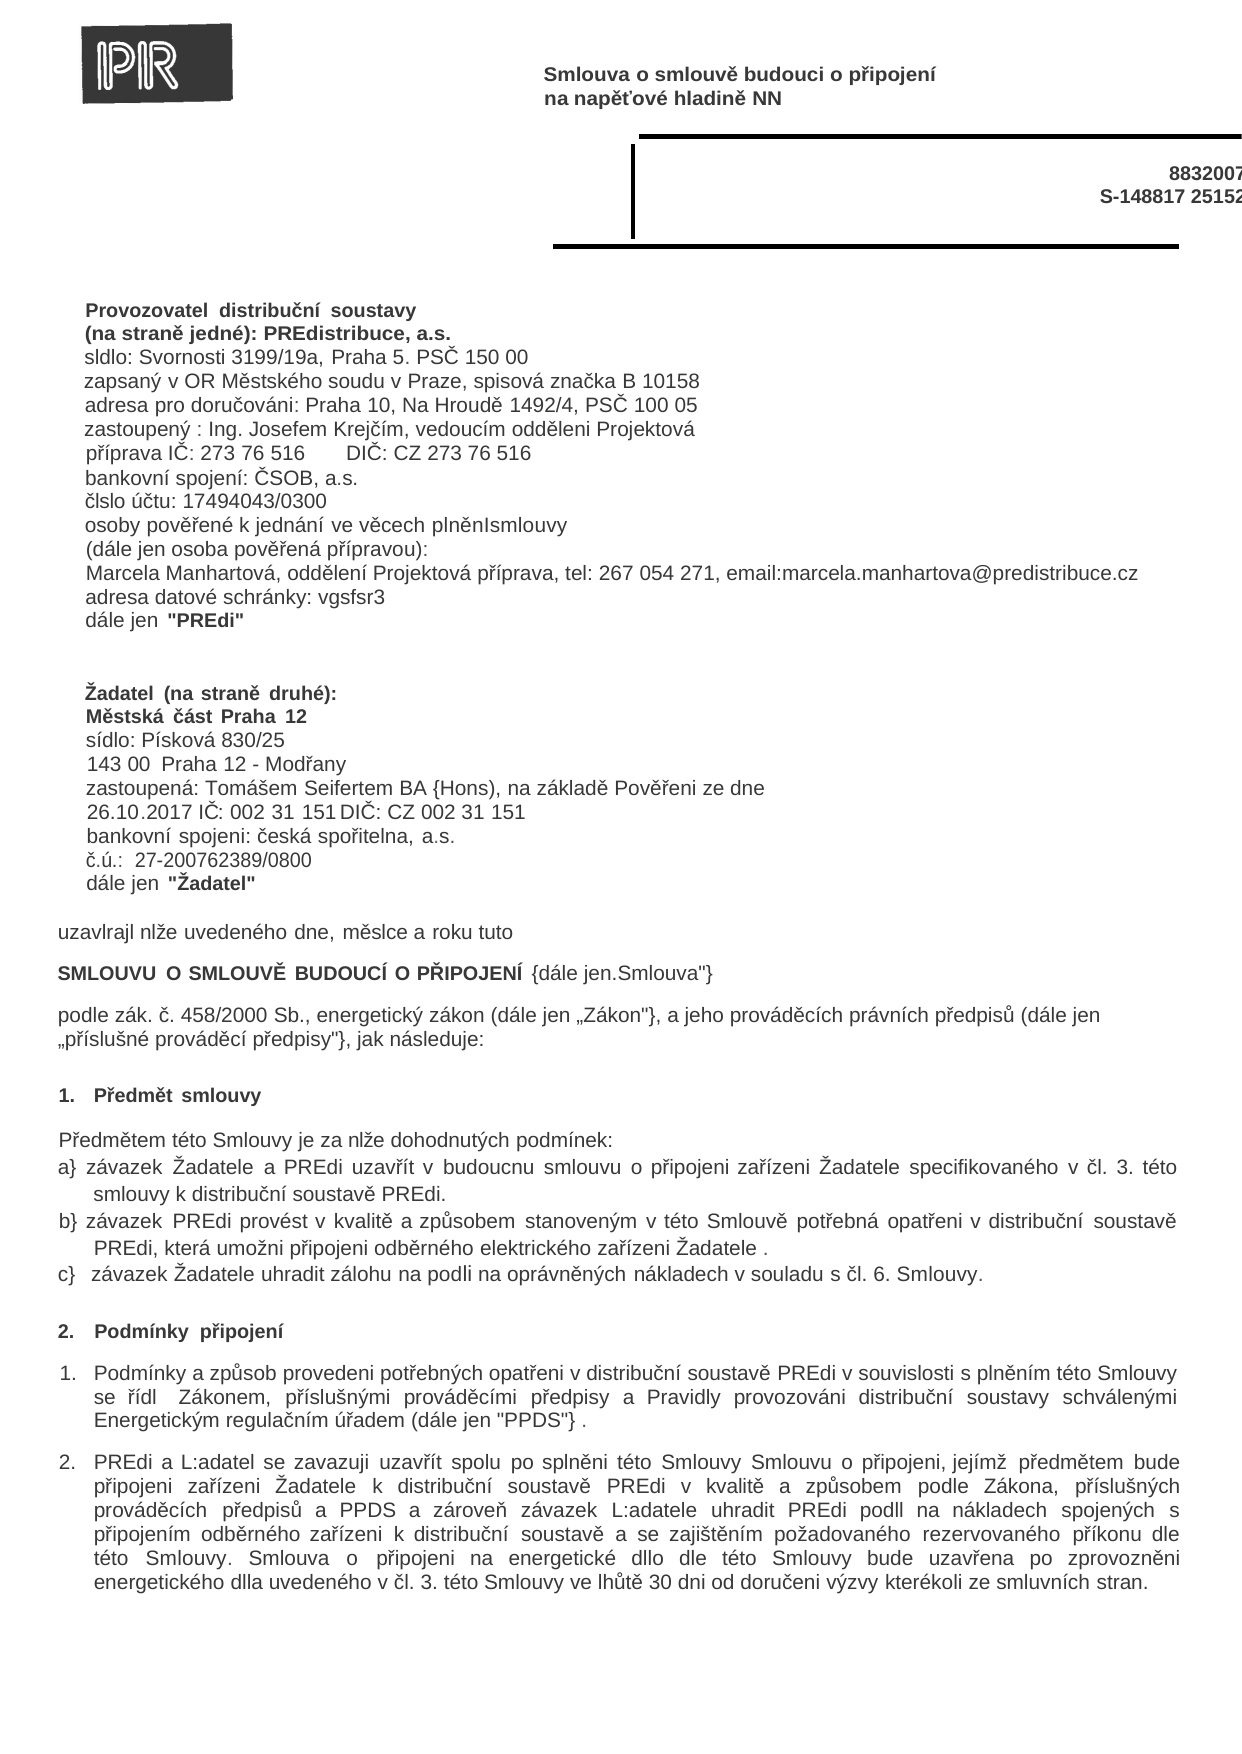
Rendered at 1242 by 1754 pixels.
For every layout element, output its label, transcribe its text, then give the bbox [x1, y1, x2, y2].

text Předmětem této Smlouvy je za nlže dohodnutých podmínek: [58, 1128, 1192, 1152]
text 143 00 Praha 12 - Modřany [87, 753, 1192, 776]
text podle zák. č. 458/2000 Sb., energetický zákon (dále jen „Zákon"}, a jeho prováděcích právních předpisů (dále jen „příslušné prováděcí předpisy"}, jak následuje: [58, 1003, 1182, 1051]
text c} závazek Žadatele uhradit zálohu na podli na oprávněných nákladech v souladu s čl. 6. Smlouvy. [58, 1262, 1192, 1287]
text b} závazek PREdi provést v kvalitě a způsobem stanoveným v této Smlouvě potřebná opatřeni v distribuční soustavě PREdi, která umožni připojeni odběrného elektrického zařízeni Žadatele . [59, 1209, 1178, 1259]
list Předmět smlouvy [58, 1084, 1192, 1107]
text dále jen "Žadatel" [86, 872, 1192, 895]
text uzavlrajl nlže uvedeného dne, měslce a roku tuto [58, 920, 1192, 944]
text bankovní spojeni: česká spořitelna, a.s. č.ú.: 27-200762389/0800 [86, 824, 487, 872]
text osoby pověřené k jednání ve věcech plněnIsmlouvy (dále jen osoba pověřená přípravou): [84, 513, 608, 561]
text Smlouva o smlouvě budouci o připojení na napěťové hladině NN [543, 63, 956, 109]
text dále jen "PREdi" [85, 609, 1192, 632]
list Podmínky připojení [58, 1320, 1192, 1343]
text (na straně jedné): PREdistribuce, a.s. [84, 322, 1192, 344]
text Provozovatel distribuční soustavy [85, 298, 1192, 321]
text a} závazek Žadatele a PREdi uzavřít v budoucnu smlouvu o připojeni zařízeni Žadatele specifikovaného v čl. 3. této smlouvy k distribuční soustavě PREdi. [58, 1155, 1177, 1205]
text sldlo: Svornosti 3199/19a, Praha 5. PSČ 150 00 [84, 345, 1192, 369]
text zastoupená: Tomášem Seifertem BA {Hons), na základě Pověřeni ze dne 26.10.2017 IČ: 002 31 151 DIČ: CZ 002 31 151 [86, 776, 878, 824]
text SMLOUVU O SMLOUVĚ BUDOUCÍ O PŘIPOJENÍ {dále jen.Smlouva"} [57, 961, 1192, 985]
list Podmínky a způsob provedeni potřebných opatřeni v distribuční soustavě PREdi v souvislosti s plněním této Smlouvy se řídl Zákonem, příslušnými prováděcími předpisy a Pravidly provozováni distribuční soustavy schválenými Energetickým regulačním úřadem (dále jen "PPDS"} . [59, 1362, 1178, 1432]
text zapsaný v OR Městského soudu v Praze, spisová značka B 10158 adresa pro doručováni: Praha 10, Na Hroudě 1492/4, PSČ 100 05 [83, 369, 757, 417]
text bankovní spojení: ČSOB, a.s. člslo účtu: 17494043/0300 [84, 465, 393, 513]
text Marcela Manhartová, oddělení Projektová příprava, tel: 267 054 271, email:marcela.manhartova@predistribuce.cz adresa datové schránky: vgsfsr3 [85, 561, 1182, 609]
picture [78, 22, 233, 105]
text zastoupený : Ing. Josefem Krejčím, vedoucím odděleni Projektová příprava IČ: 273 76 516 DIČ: CZ 273 76 516 [84, 417, 772, 465]
list PREdi a L:adatel se zavazuji uzavřít spolu po splněni této Smlouvy Smlouvu o připojeni, jejímž předmětem bude připojeni zařízeni Žadatele k distribuční soustavě PREdi v kvalitě a způsobem podle Zákona, příslušných prováděcích předpisů a PPDS a zároveň závazek L:adatele uhradit PREdi podll na nákladech spojených s připojením odběrného zařízeni k distribuční soustavě a se zajištěním požadovaného rezervovaného příkonu dle této Smlouvy. Smlouva o připojeni na energetické dllo dle této Smlouvy bude uzavřena po zprovozněni energetického dlla uvedeného v čl. 3. této Smlouvy ve lhůtě 30 dni od doručeni výzvy kterékoli ze smluvních stran. [59, 1450, 1180, 1594]
text Žadatel (na straně druhé): Městská část Praha 12 sídlo: Písková 830/25 [84, 681, 355, 752]
